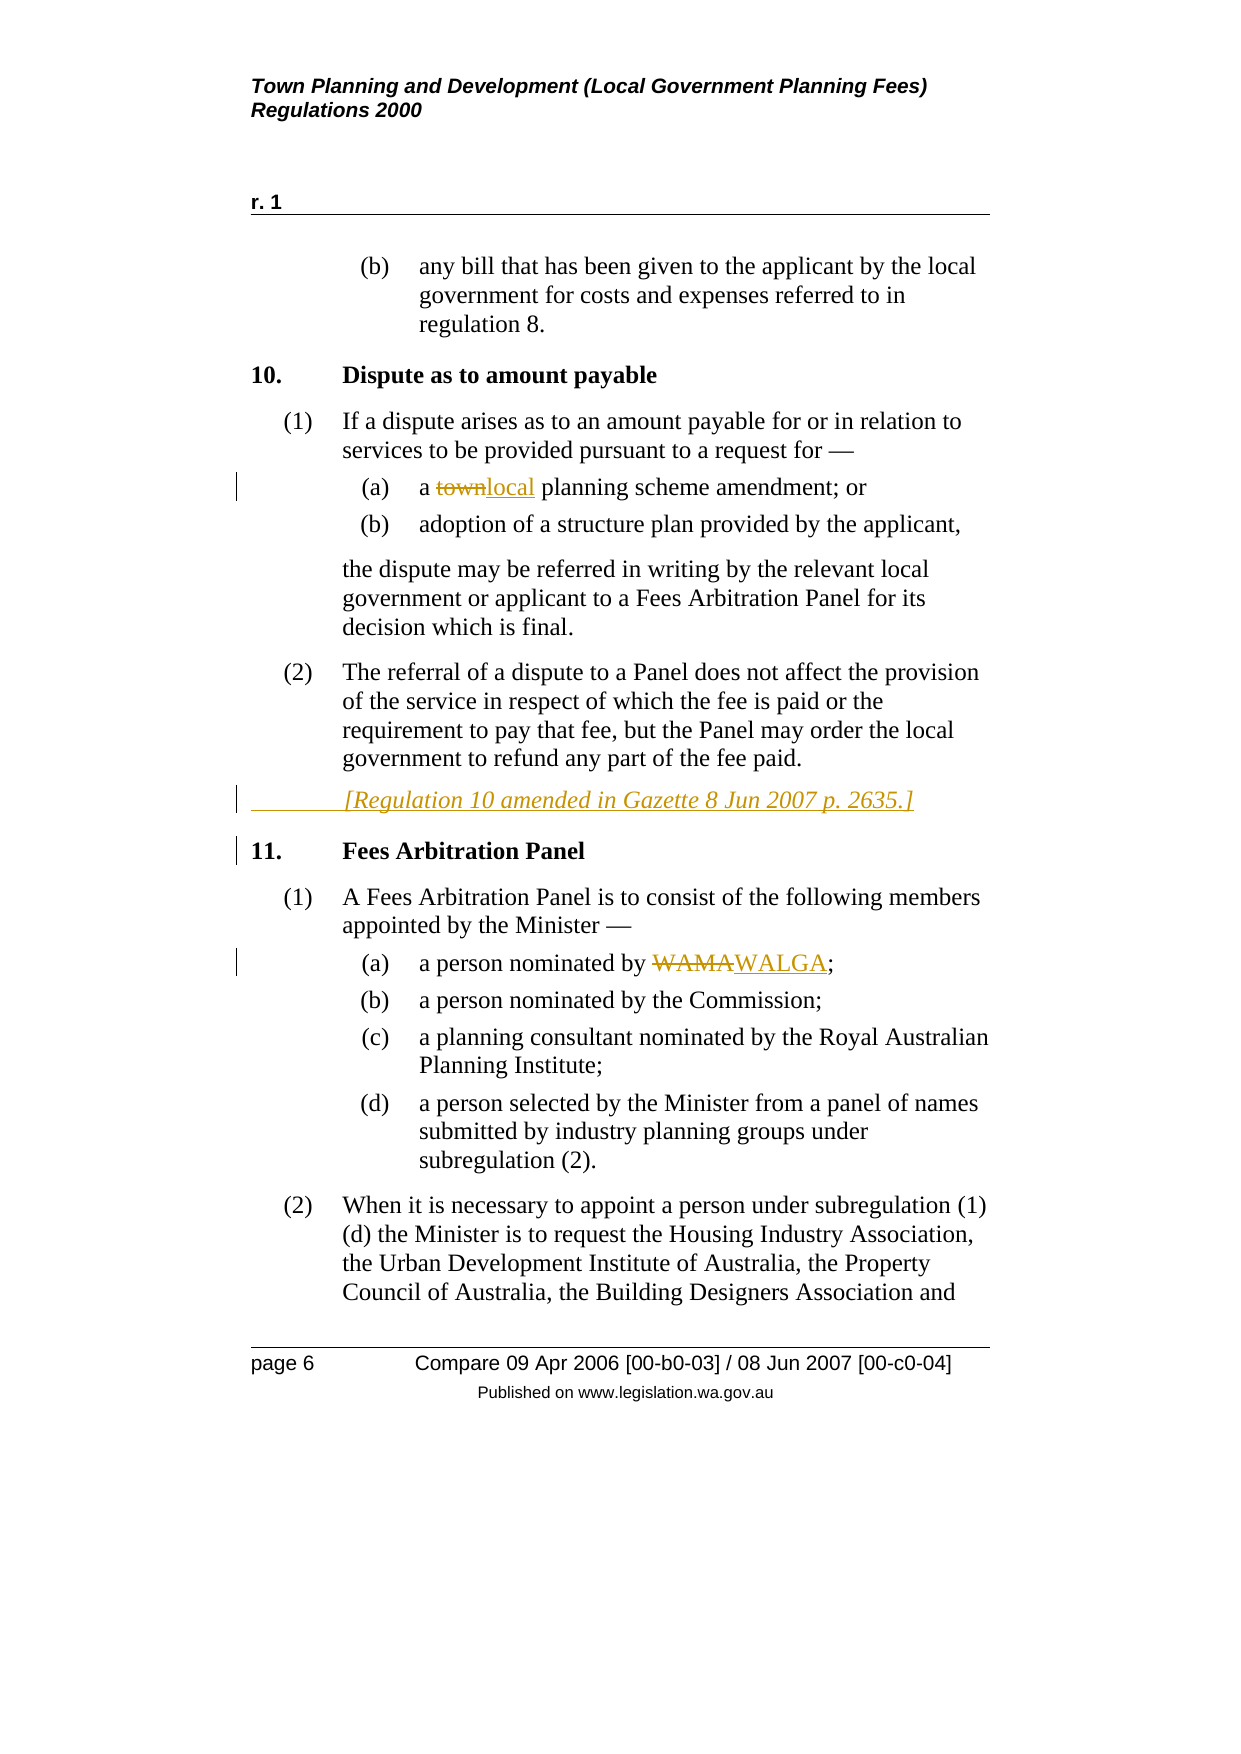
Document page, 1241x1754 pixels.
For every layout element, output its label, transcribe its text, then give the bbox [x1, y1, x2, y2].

subtitle 10. Dispute as to amount payable [251, 361, 990, 389]
text (b) any bill that has been given to the applicant by the local government for costs and expenses referred to in regulation 8. [251, 251, 990, 338]
text (1) If a dispute arises as to an amount payable for or in relation to services to be provided pursuant to a request for — [251, 406, 990, 463]
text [251, 1191, 990, 1306]
text (1) A Fees Arbitration Panel is to consist of the following members appointed by the Minister — [251, 882, 990, 939]
text (a) a planning scheme amendment; or [251, 472, 990, 501]
text (a) a person nominated by ; [251, 948, 990, 976]
text (d) a person selected by the Minister from a panel of names submitted by industry planning groups under subregulation (2). [251, 1088, 990, 1174]
text (c) a planning consultant nominated by the Royal Australian Planning Institute; [251, 1022, 990, 1079]
text the dispute may be referred in writing by the relevant local government or applicant to a Fees Arbitration Panel for its decision which is final. [251, 554, 990, 641]
text (2) The referral of a dispute to a Panel does not affect the provision of the service in respect of which the fee is paid or the requirement to pay that fee, but the Panel may order the local government to refund any part of the fee paid. [251, 657, 990, 772]
text (b) adoption of a structure plan provided by the applicant, [251, 509, 990, 538]
subtitle 11. Fees Arbitration Panel [251, 836, 990, 865]
text (b) a person nominated by the Commission; [251, 985, 990, 1013]
